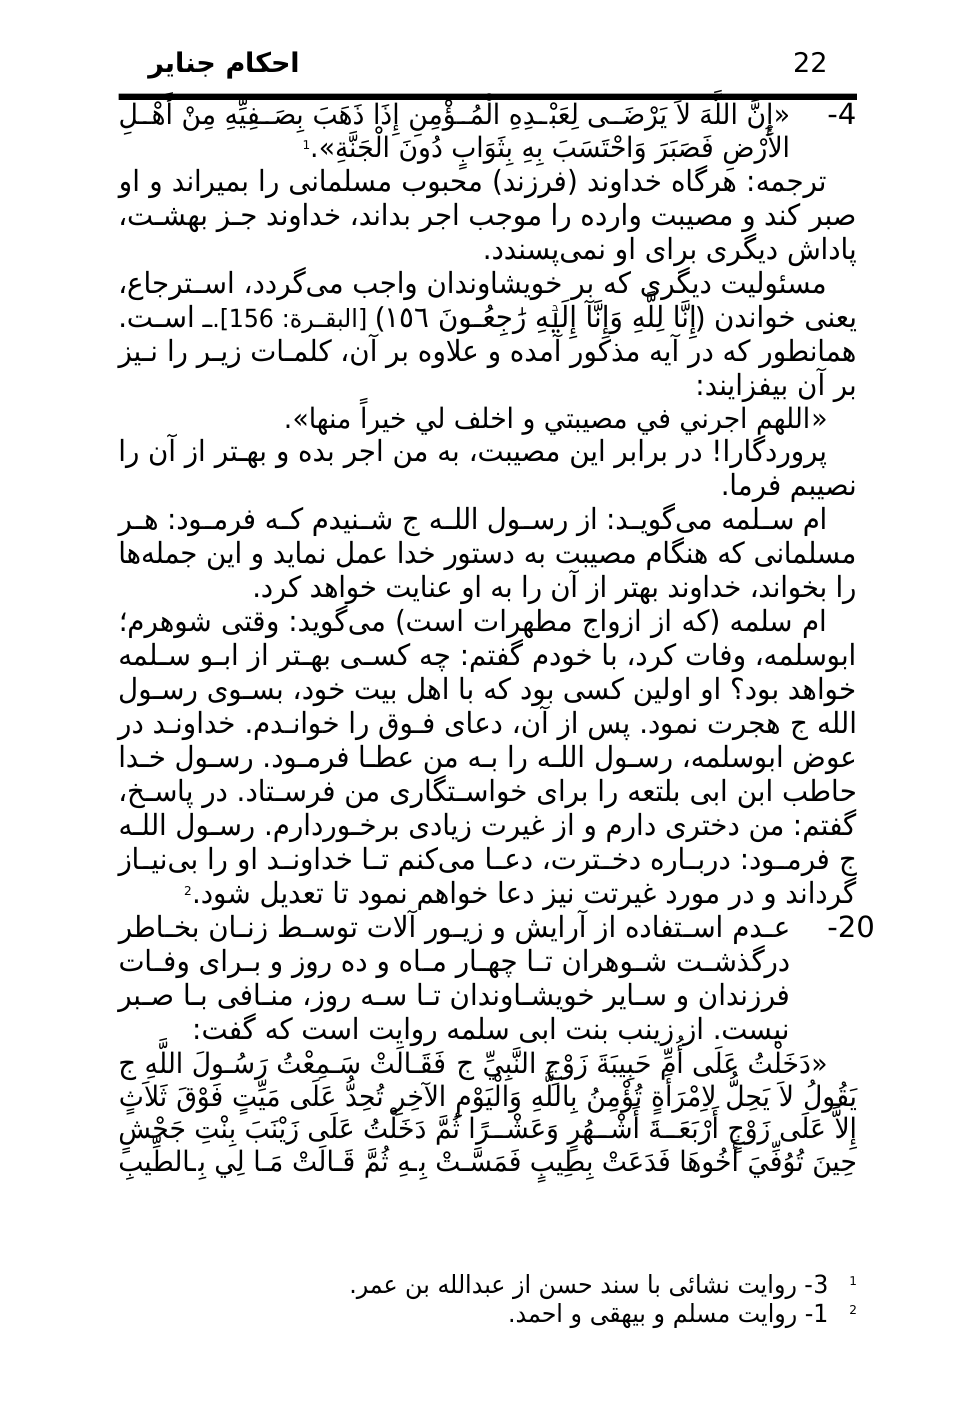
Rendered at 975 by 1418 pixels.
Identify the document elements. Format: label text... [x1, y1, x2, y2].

text مسئولیت دیگری که بر خویشاوندان واجب می‌گردد، استرجاع، یعنی خواندن ﴿إِنَّا لِلَّهِ وَإِنَّآ إِلَيۡهِ رَٰجِعُونَ ١٥٦﴾ [البقرة: 156]. است. همانطور که در آیه مذکور آمده و علاوه بر آن، کلمات زیر را نیز بر آن بیفزایند: [118, 266, 857, 402]
text ترجمه: هرگاه خداوند (فرزند) محبوب مسلمانی را بمیراند و او صبر کند و مصیبت وارده را موجب اجر بداند، خداوند جز بهشت، پاداش دیگری برای او نمی‌پسندد. [118, 164, 857, 266]
text پروردگارا! در برابر این مصیبت، ‌به من اجر بده و بهتر از آن را نصیبم فرما. [118, 435, 857, 503]
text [118, 1046, 857, 1178]
text ام سلمه می‌گوید: از رسول الله ج شنیدم که فرمود: هر مسلمانی که هنگام مصیبت به دستور خدا عمل نماید و این جمله‌ها را بخواند‏، خداوند بهتر از آن را به او عنایت خواهد کرد. [118, 503, 857, 604]
text ام سلمه (که از ازواج مطهرات است) می‌گوید: وقتی شوهرم؛ ابوسلمه، وفات کرد، با خودم گفتم: چه کسی بهتر از ابو سلمه خواهد بود؟ او اولین کسی بود که با اهل بیت خود، بسوی رسول الله ج هجرت نمود. پس از آن، دعای فوق را خواندم. خداوند در عوض ابوسلمه، رسول الله را به من عطا فرمود. رسول خدا حاطب ابن ابی بلتعه را برای خواستگاری من فرستاد. در پاسخ، گفتم: من دختری دارم و از غیرت زیادی برخوردارم. رسول الله ج فرمود: درباره دخترت، دعا می‌کنم تا خداوند او را بی‌نیاز گرداند و در مورد غیرتت نیز دعا خواهم نمود تا تعدیل شود. [118, 604, 857, 910]
text «اللهم اجرني في مصيبتي و اخلف لي خيراً منها». [118, 402, 857, 435]
list عدم استفاده از آرایش و زیور آلات توسط زنان بخاطر درگذشت شوهران تا چهار ماه و ده روز و برای وفات فرزندان و سایر خویشاوندان تا سه روز، منافی با صبر نیست. از زینب بنت ابی سلمه روایت است که گفت: [118, 910, 827, 1046]
list «إِنَّ اللَّهَ لاَ يَرْضَى لِعَبْدِهِ الْمُؤْمِنِ إِذَا ذَهَبَ بِصَفِيِّهِ مِنْ أَهْلِ الأَرْضِ فَصَبَرَ وَاحْتَسَبَ بِهِ بِثَوَابٍ دُونَ الْجَنَّةِ». [118, 98, 827, 164]
